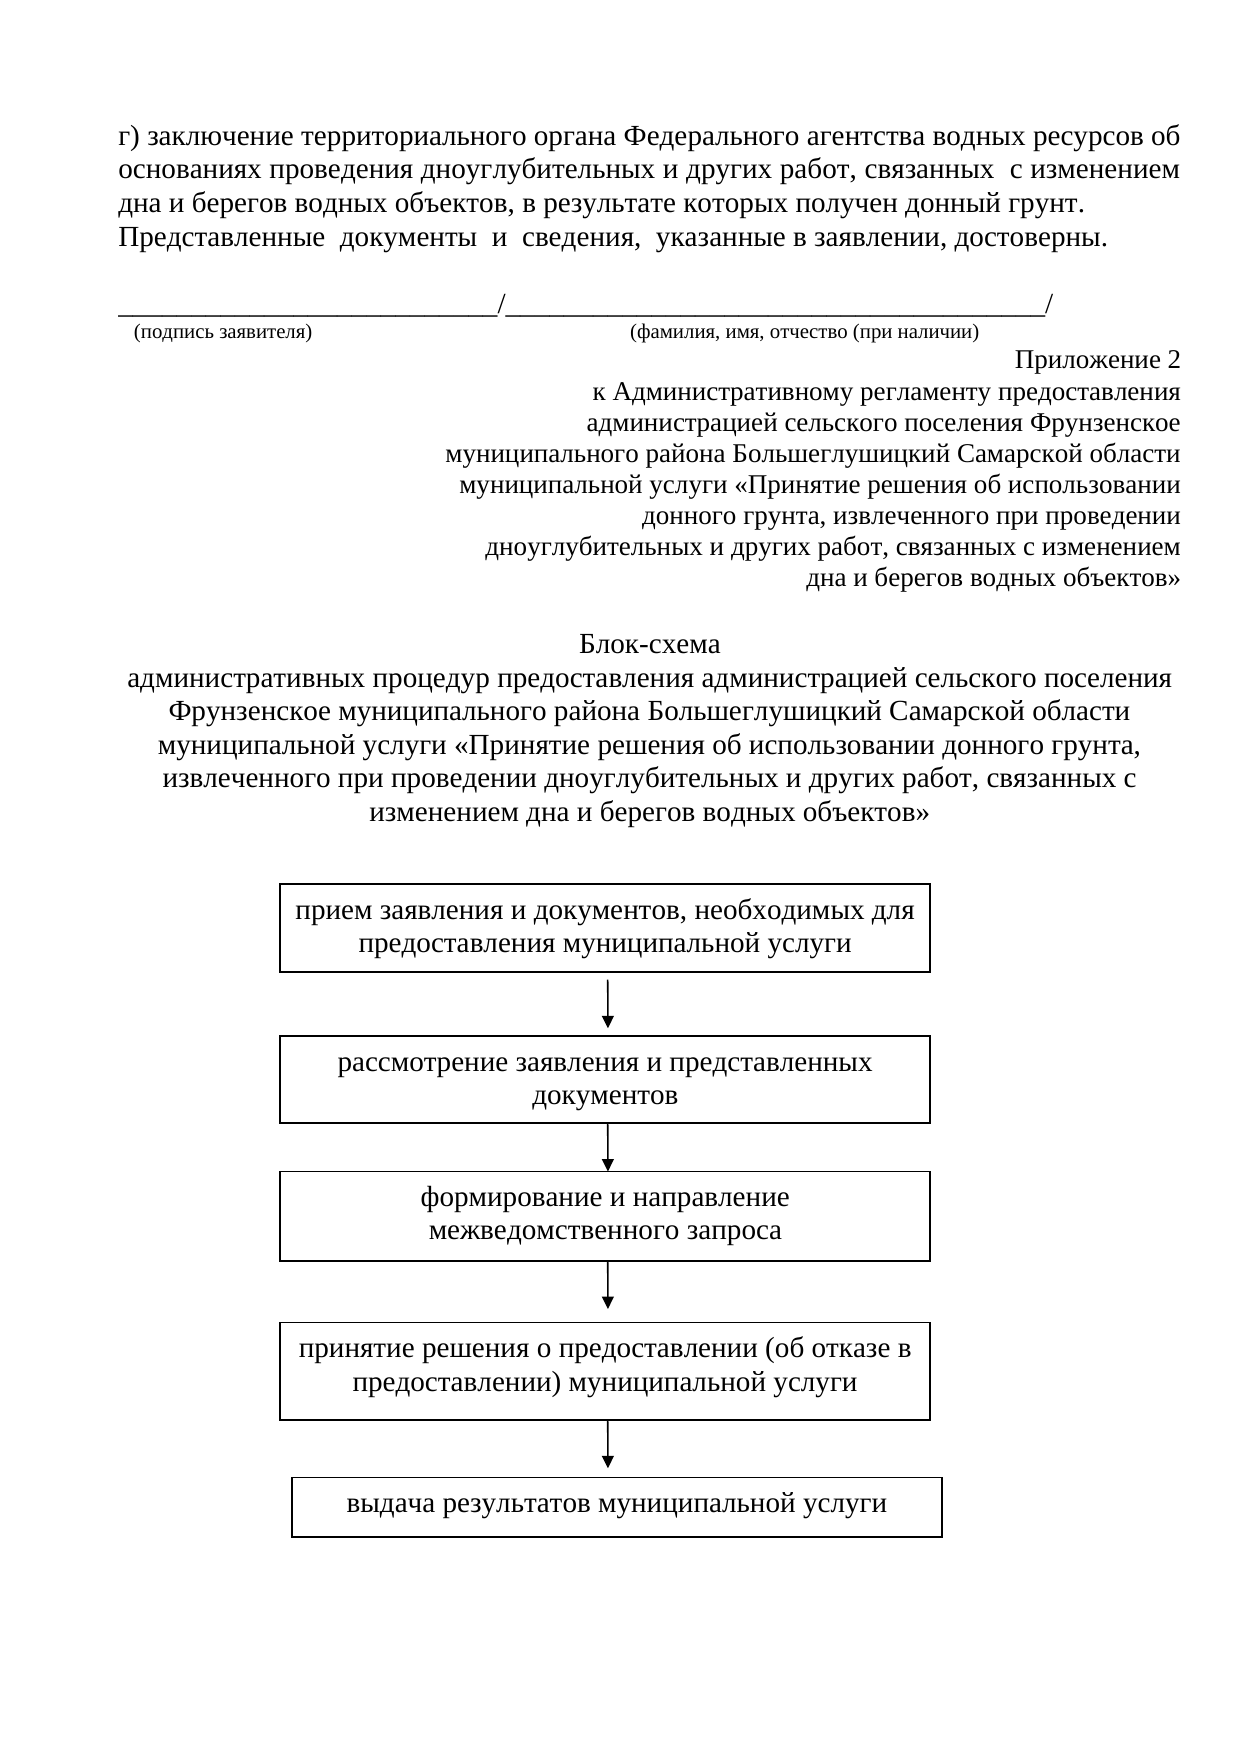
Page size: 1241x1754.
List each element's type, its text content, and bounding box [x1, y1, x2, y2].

text донного грунта, извлеченного при проведении [118, 499, 1181, 530]
text дна и берегов водных объектов» [118, 561, 1181, 593]
text администрацией сельского поселения Фрунзенское [118, 406, 1181, 437]
text (подпись заявителя) (фамилия, имя, отчество (при наличии) [118, 319, 1181, 343]
text к Административному регламенту предоставления [118, 374, 1181, 406]
text Представленные документы и сведения, указанные в заявлении, достоверны. [118, 219, 1181, 252]
text муниципальной услуги «Принятие решения об использовании [118, 468, 1181, 499]
text административных процедур предоставления администрацией сельского поселения Фрунзенское муниципального района Большеглушицкий Самарской области [118, 660, 1181, 727]
text муниципальной услуги «Принятие решения об использовании донного грунта, извлеченного при проведении дноуглубительных и других работ, связанных с изменением дна и берегов водных объектов» [118, 727, 1181, 827]
text дноуглубительных и других работ, связанных с изменением [118, 530, 1181, 561]
text __________________________/_____________________________________/ [118, 286, 1181, 319]
text муниципального района Большеглушицкий Самарской области [118, 437, 1181, 468]
text Блок-схема [118, 626, 1181, 660]
text Приложение 2 [118, 343, 1181, 374]
text г) заключение территориального органа Федерального агентства водных ресурсов об основаниях проведения дноуглубительных и других работ, связанных с изменением дна и берегов водных объектов, в результате которых получен донный грунт. [118, 118, 1181, 219]
